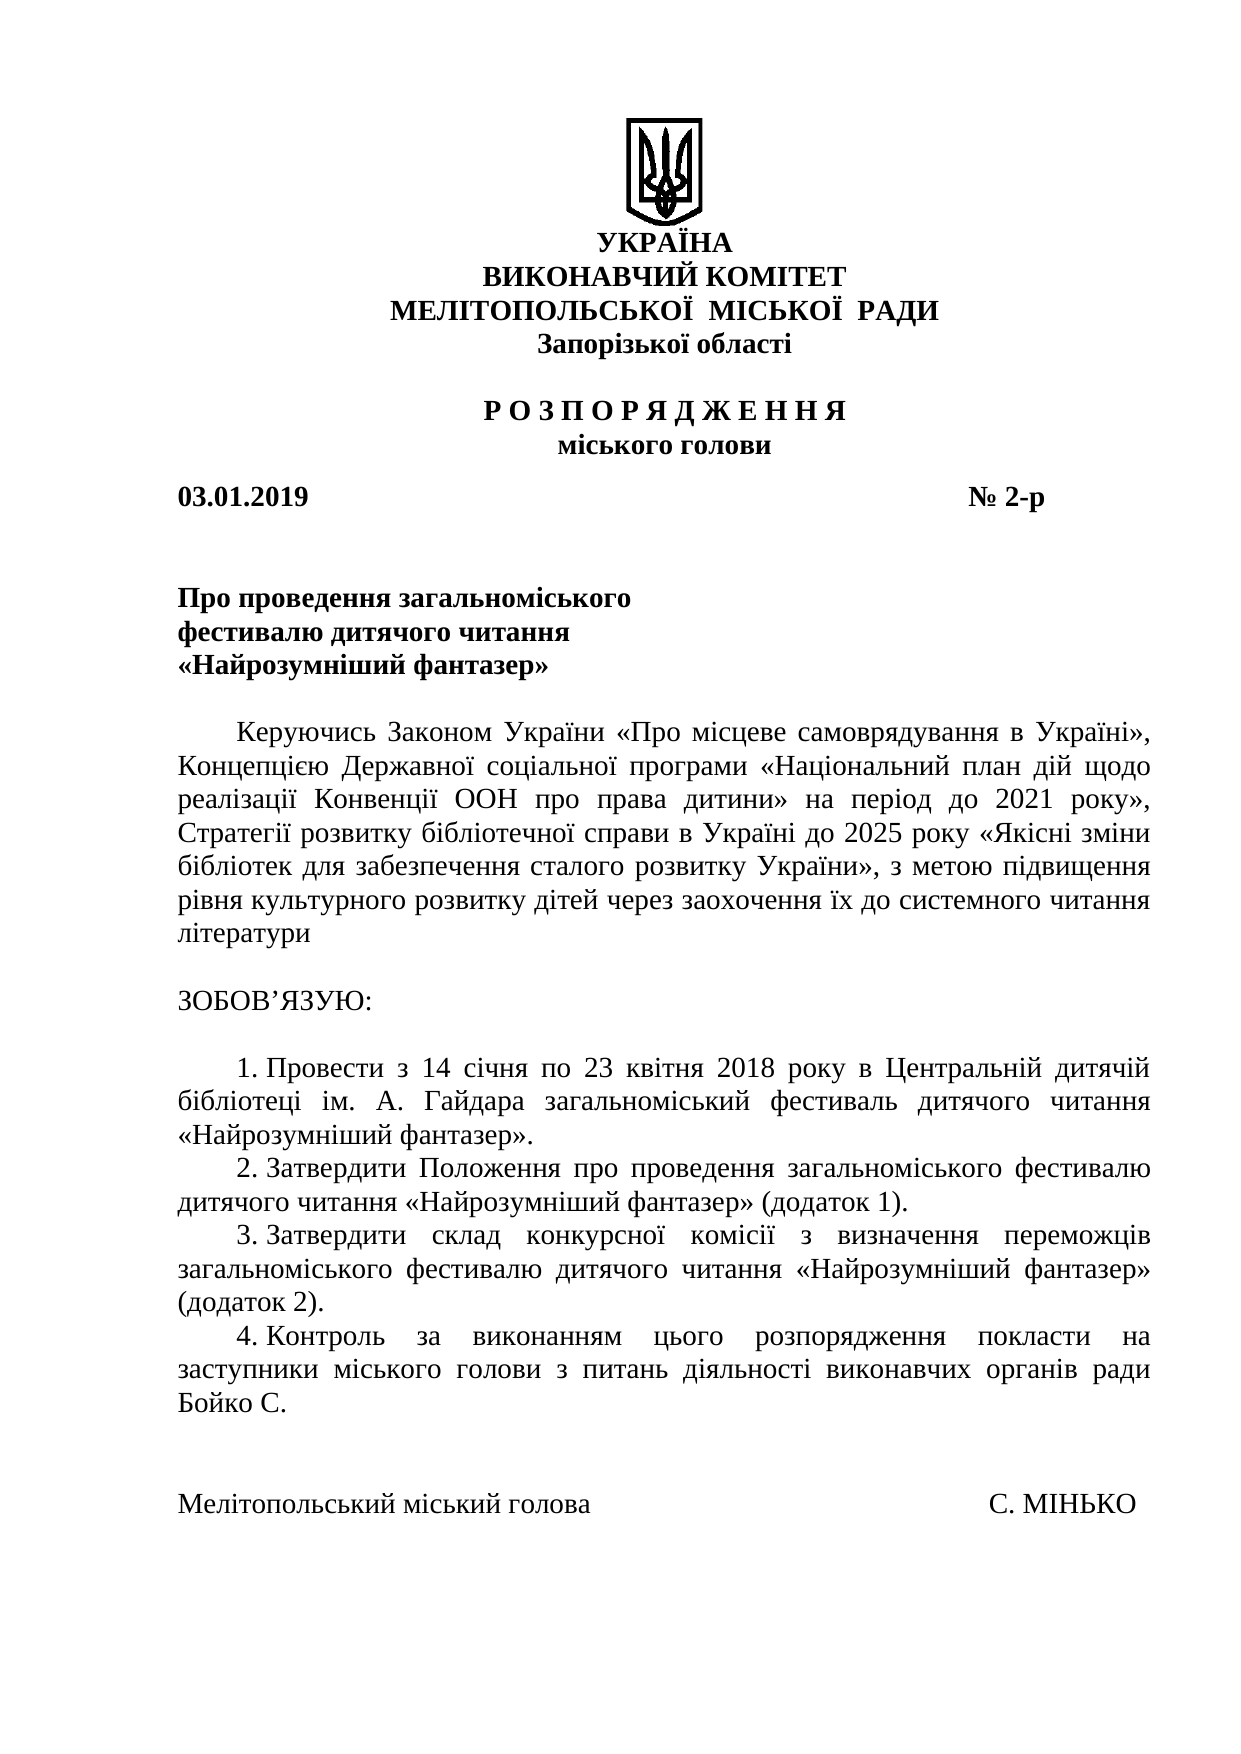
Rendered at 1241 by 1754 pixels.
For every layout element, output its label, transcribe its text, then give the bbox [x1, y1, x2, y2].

text 03.01.2019 № 2-р [177, 479, 1152, 513]
list Провести з 14 січня по 23 квітня 2018 року в Центральній дитячій бібліотеці ім. А. Гайдара загальноміський фестиваль дитячого читання «Найрозумніший фантазер». [177, 1050, 1152, 1150]
text Мелітопольський міський голова С. МІНЬКО [177, 1486, 1152, 1519]
text ЗОБОВ’ЯЗУЮ: [177, 983, 1152, 1016]
list ВИКОНАВЧИЙ КОМІТЕТ [177, 259, 1152, 293]
list Затвердити Положення про проведення загальноміського фестивалю дитячого читання «Найрозумніший фантазер» (додаток 1). [177, 1150, 1152, 1217]
list Затвердити склад конкурсної комісії з визначення переможців загальноміського фестивалю дитячого читання «Найрозумніший фантазер» (додаток 2). [177, 1217, 1152, 1318]
text міського голови [177, 427, 1152, 460]
text Р О З П О Р Я Д Ж Е Н Н Я [177, 393, 1152, 427]
text Про проведення загальноміського фестивалю дитячого читання [177, 580, 650, 647]
text УКРАЇНА [177, 226, 1152, 259]
list Запорізької області [177, 326, 1152, 360]
text Керуючись Законом України «Про місцеве самоврядування в Україні», Концепцією Державної соціальної програми «Національний план дій щодо реалізації Конвенції ООН про права дитини» на період до 2021 року», Стратегії розвитку бібліотечної справи в Україні до 2025 року «Якісні зміни бібліотек для забезпечення сталого розвитку України», з метою підвищення рівня культурного розвитку дітей через заохочення їх до системного читання літератури [177, 714, 1152, 949]
picture [626, 118, 703, 226]
text «Найрозумніший фантазер» [177, 647, 650, 681]
list МЕЛІТОПОЛЬСЬКОЇ МІСЬКОЇ РАДИ [177, 293, 1152, 326]
list Контроль за виконанням цього розпорядження покласти на заступники міського голови з питань діяльності виконавчих органів ради Бойко С. [177, 1318, 1152, 1419]
